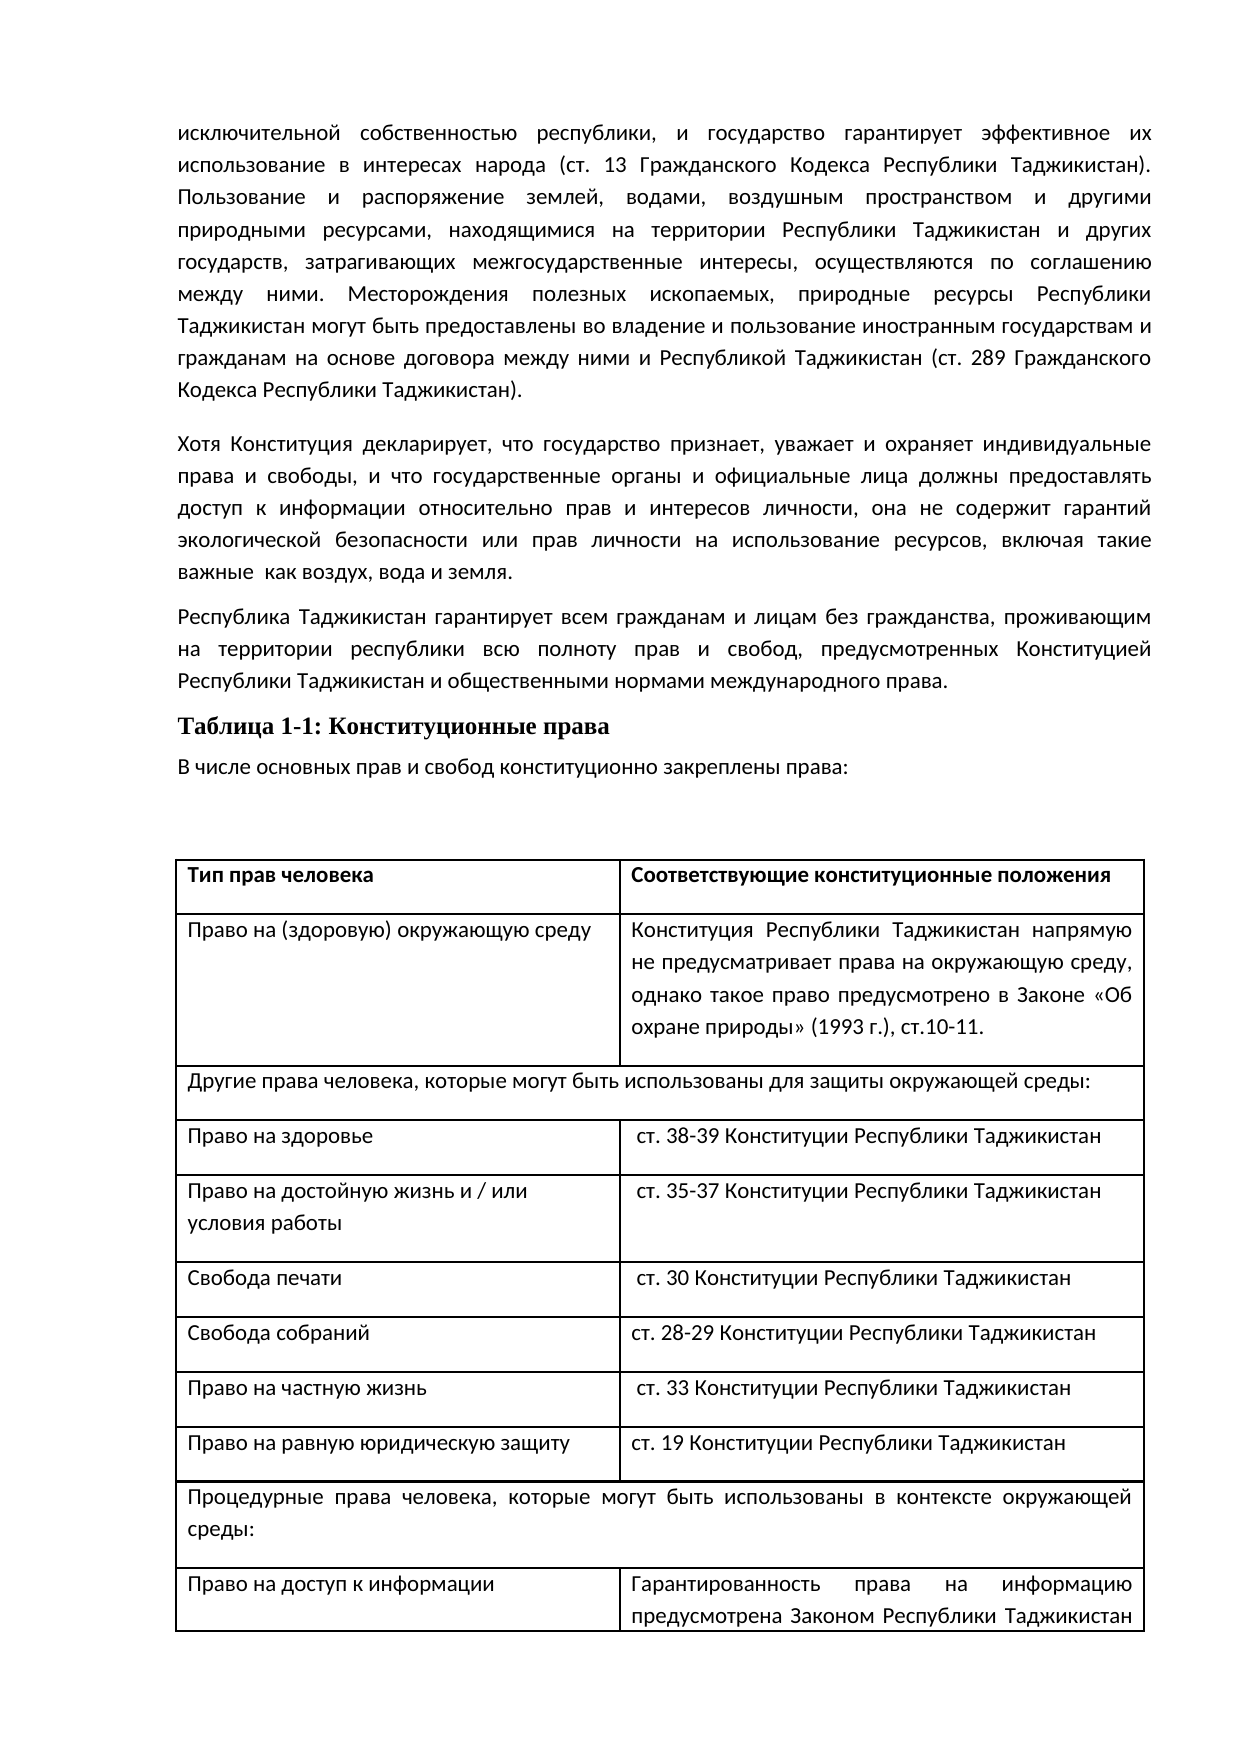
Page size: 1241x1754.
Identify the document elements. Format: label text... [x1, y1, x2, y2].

text Республика Таджикистан гарантирует всем гражданам и лицам без гражданства, проживающим на территории республики всю полноту прав и свобод, предусмотренных Конституцией Республики Таджикистан и общественными нормами международного права. [177, 602, 1152, 694]
table_cell Право на частную жизнь [177, 1373, 619, 1426]
table_cell Свобода собраний [177, 1318, 619, 1371]
subtitle Таблица 1-1: Конституционные права [177, 711, 1152, 740]
table_cell ст. 35-37 Конституции Республики Таджикистан [621, 1176, 1143, 1261]
table_cell ст. 28-29 Конституции Республики Таджикистан [621, 1318, 1143, 1371]
table_cell Право на равную юридическую защиту [177, 1428, 619, 1480]
table_header Соответствующие конституционные положения [621, 861, 1143, 913]
table_cell Свобода печати [177, 1263, 619, 1316]
table_cell ст. 30 Конституции Республики Таджикистан [621, 1263, 1143, 1316]
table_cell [621, 1569, 1143, 1629]
table_header Тип прав человека [177, 861, 619, 913]
table_cell Конституция Республики Таджикистан напрямую не предусматривает права на окружающую среду, однако такое право предусмотрено в Законе «Об охране природы» (.), ст.10-11. [621, 915, 1143, 1064]
text Хотя Конституция декларирует, что государство признает, уважает и охраняет индивидуальные права и свободы, и что государственные органы и официальные лица должны предоставлять доступ к информации относительно прав и интересов личности, она не содержит гарантий экологической безопасности или прав личности на использование ресурсов, включая такие важные как воздух, вода и земля. [177, 429, 1152, 585]
table_cell Право на (здоровую) окружающую среду [177, 915, 619, 1064]
table_cell ст. 38-39 Конституции Республики Таджикистан [621, 1121, 1143, 1174]
table_cell ст. 19 Конституции Республики Таджикистан [621, 1428, 1143, 1480]
text В числе основных прав и свобод конституционно закреплены права: [177, 752, 1152, 780]
table_cell Право на достойную жизнь и / или условия работы [177, 1176, 619, 1261]
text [177, 118, 1152, 404]
table_cell Процедурные права человека, которые могут быть использованы в контексте окружающей среды: [177, 1483, 1143, 1567]
table_cell Другие права человека, которые могут быть использованы для защиты окружающей среды: [177, 1067, 1143, 1119]
table_cell Право на здоровье [177, 1121, 619, 1174]
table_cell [177, 1569, 619, 1629]
table_cell ст. 33 Конституции Республики Таджикистан [621, 1373, 1143, 1426]
